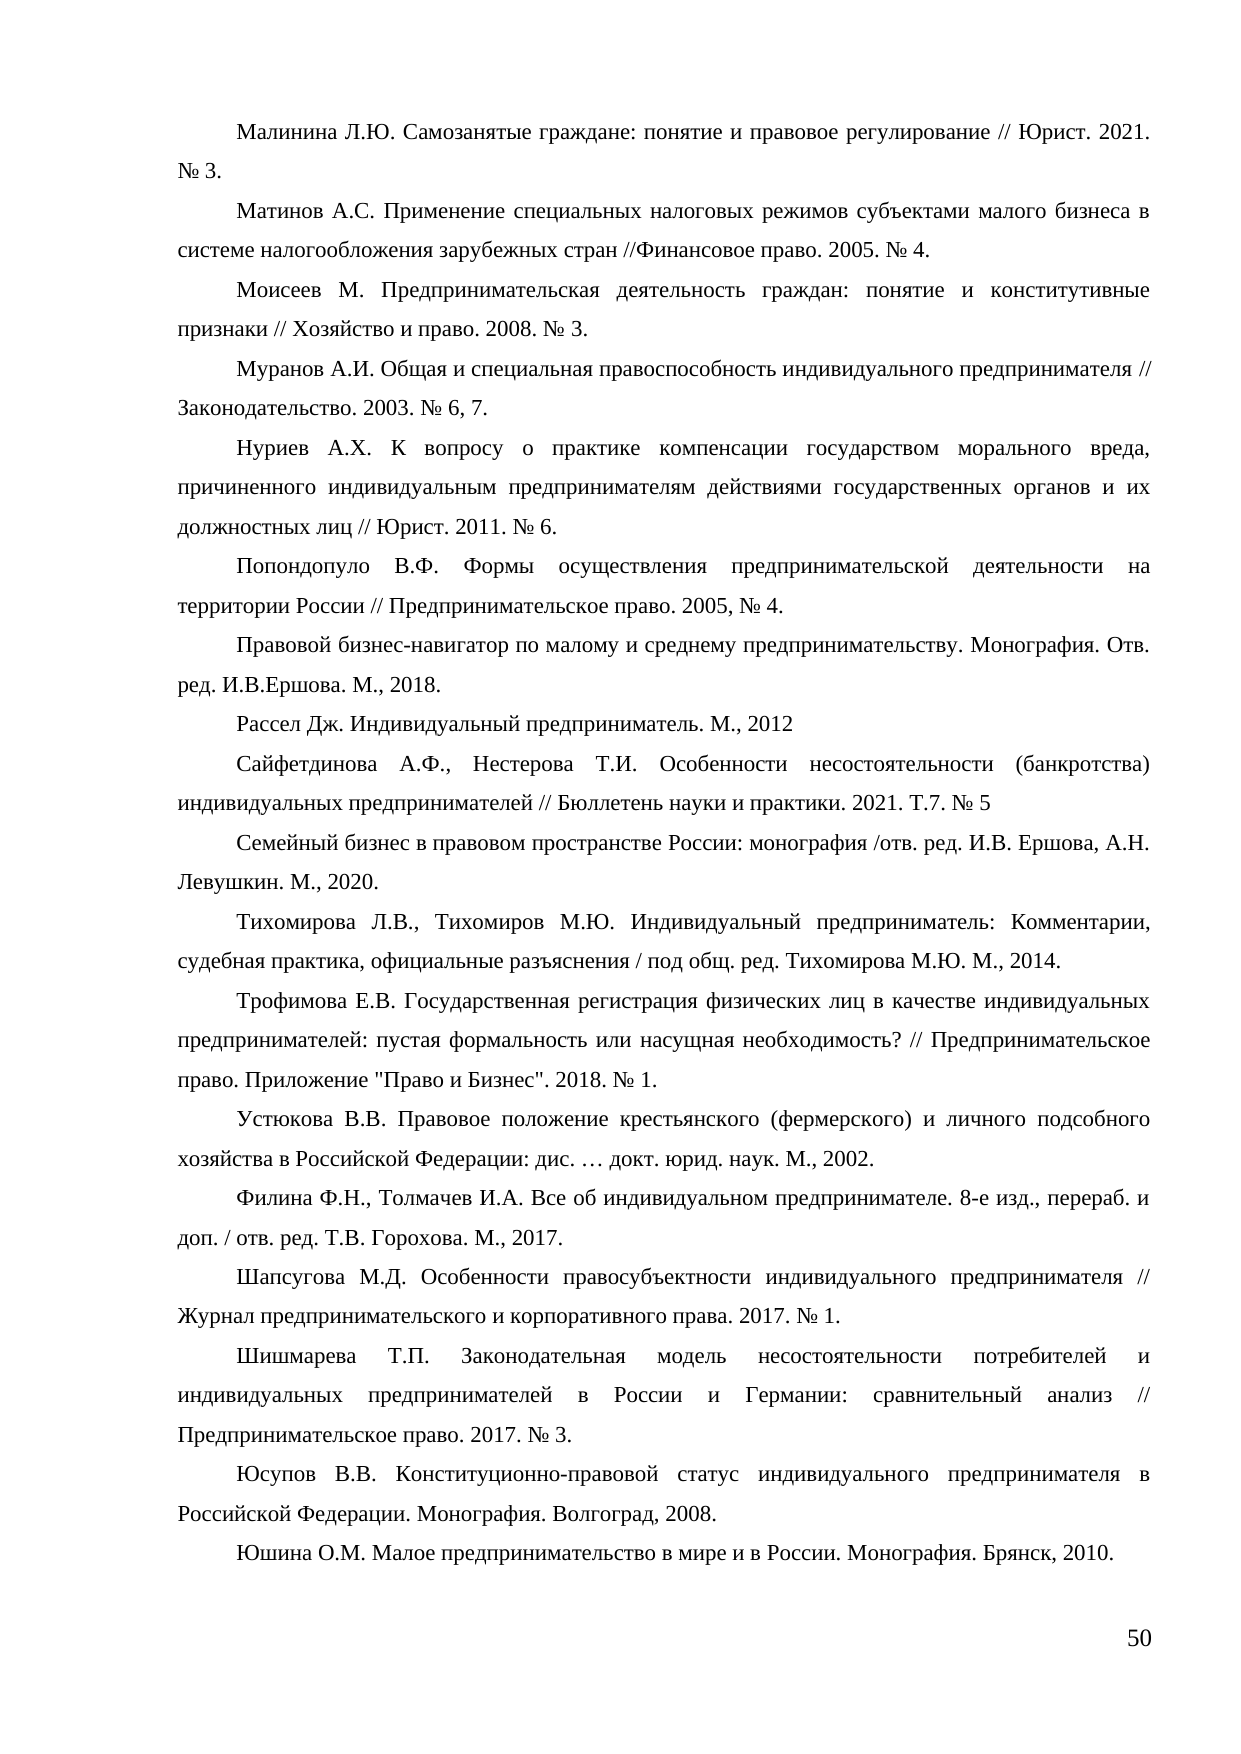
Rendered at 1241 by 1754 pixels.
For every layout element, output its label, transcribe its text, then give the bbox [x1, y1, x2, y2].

text Устюкова В.В. Правовое положение крестьянского (фермерского) и личного подсобного хозяйства в Российской Федерации: дис. … докт. юрид. наук. М., 2002. [177, 1105, 1152, 1171]
text Шапсугова М.Д. Особенности правосубъектности индивидуального предпринимателя // Журнал предпринимательского и корпоративного права. 2017. № 1. [177, 1263, 1152, 1329]
text Семейный бизнес в правовом пространстве России: монография /отв. ред. И.В. Ершова, А.Н. Левушкин. М., 2020. [177, 829, 1152, 894]
text Рассел Дж. Индивидуальный предприниматель. М., 2012 [177, 710, 1152, 737]
text Тихомирова Л.В., Тихомиров М.Ю. Индивидуальный предприниматель: Комментарии, судебная практика, официальные разъяснения / под общ. ред. Тихомирова М.Ю. М., 2014. [177, 908, 1152, 973]
text Матинов А.С. Применение специальных налоговых режимов субъектами малого бизнеса в системе налогообложения зарубежных стран //Финансовое право. 2005. № 4. [177, 197, 1152, 263]
text Юсупов В.В. Конституционно-правовой статус индивидуального предпринимателя в Российской Федерации. Монография. Волгоград, 2008. [177, 1460, 1152, 1526]
text Правовой бизнес-навигатор по малому и среднему предпринимательству. Монография. Отв. ред. И.В.Ершова. М., 2018. [177, 631, 1152, 697]
text Филина Ф.Н., Толмачев И.А. Все об индивидуальном предпринимателе. 8-е изд., перераб. и доп. / отв. ред. Т.В. Горохова. М., 2017. [177, 1184, 1152, 1250]
text Муранов А.И. Общая и специальная правоспособность индивидуального предпринимателя // Законодательство. 2003. № 6, 7. [177, 355, 1152, 421]
text Сайфетдинова А.Ф., Нестерова Т.И. Особенности несостоятельности (банкротства) индивидуальных предпринимателей // Бюллетень науки и практики. 2021. Т.7. № 5 [177, 750, 1152, 816]
text Малинина Л.Ю. Самозанятые граждане: понятие и правовое регулирование // Юрист. 2021. № 3. [177, 118, 1152, 184]
text Нуриев А.Х. К вопросу о практике компенсации государством морального вреда, причиненного индивидуальным предпринимателям действиями государственных органов и их должностных лиц // Юрист. 2011. № 6. [177, 434, 1152, 539]
text Моисеев М. Предпринимательская деятельность граждан: понятие и конститутивные признаки // Хозяйство и право. 2008. № 3. [177, 276, 1152, 342]
text Попондопуло В.Ф. Формы осуществления предпринимательской деятельности на территории России // Предпринимательское право. 2005, № 4. [177, 552, 1152, 618]
text Трофимова Е.В. Государственная регистрация физических лиц в качестве индивидуальных предпринимателей: пустая формальность или насущная необходимость? // Предпринимательское право. Приложение "Право и Бизнес". 2018. № 1. [177, 987, 1152, 1092]
text Юшина О.М. Малое предпринимательство в мире и в России. Монография. Брянск, 2010. [177, 1539, 1152, 1566]
text Шишмарева Т.П. Законодательная модель несостоятельности потребителей и индивидуальных предпринимателей в России и Германии: сравнительный анализ // Предпринимательское право. 2017. № 3. [177, 1342, 1152, 1447]
